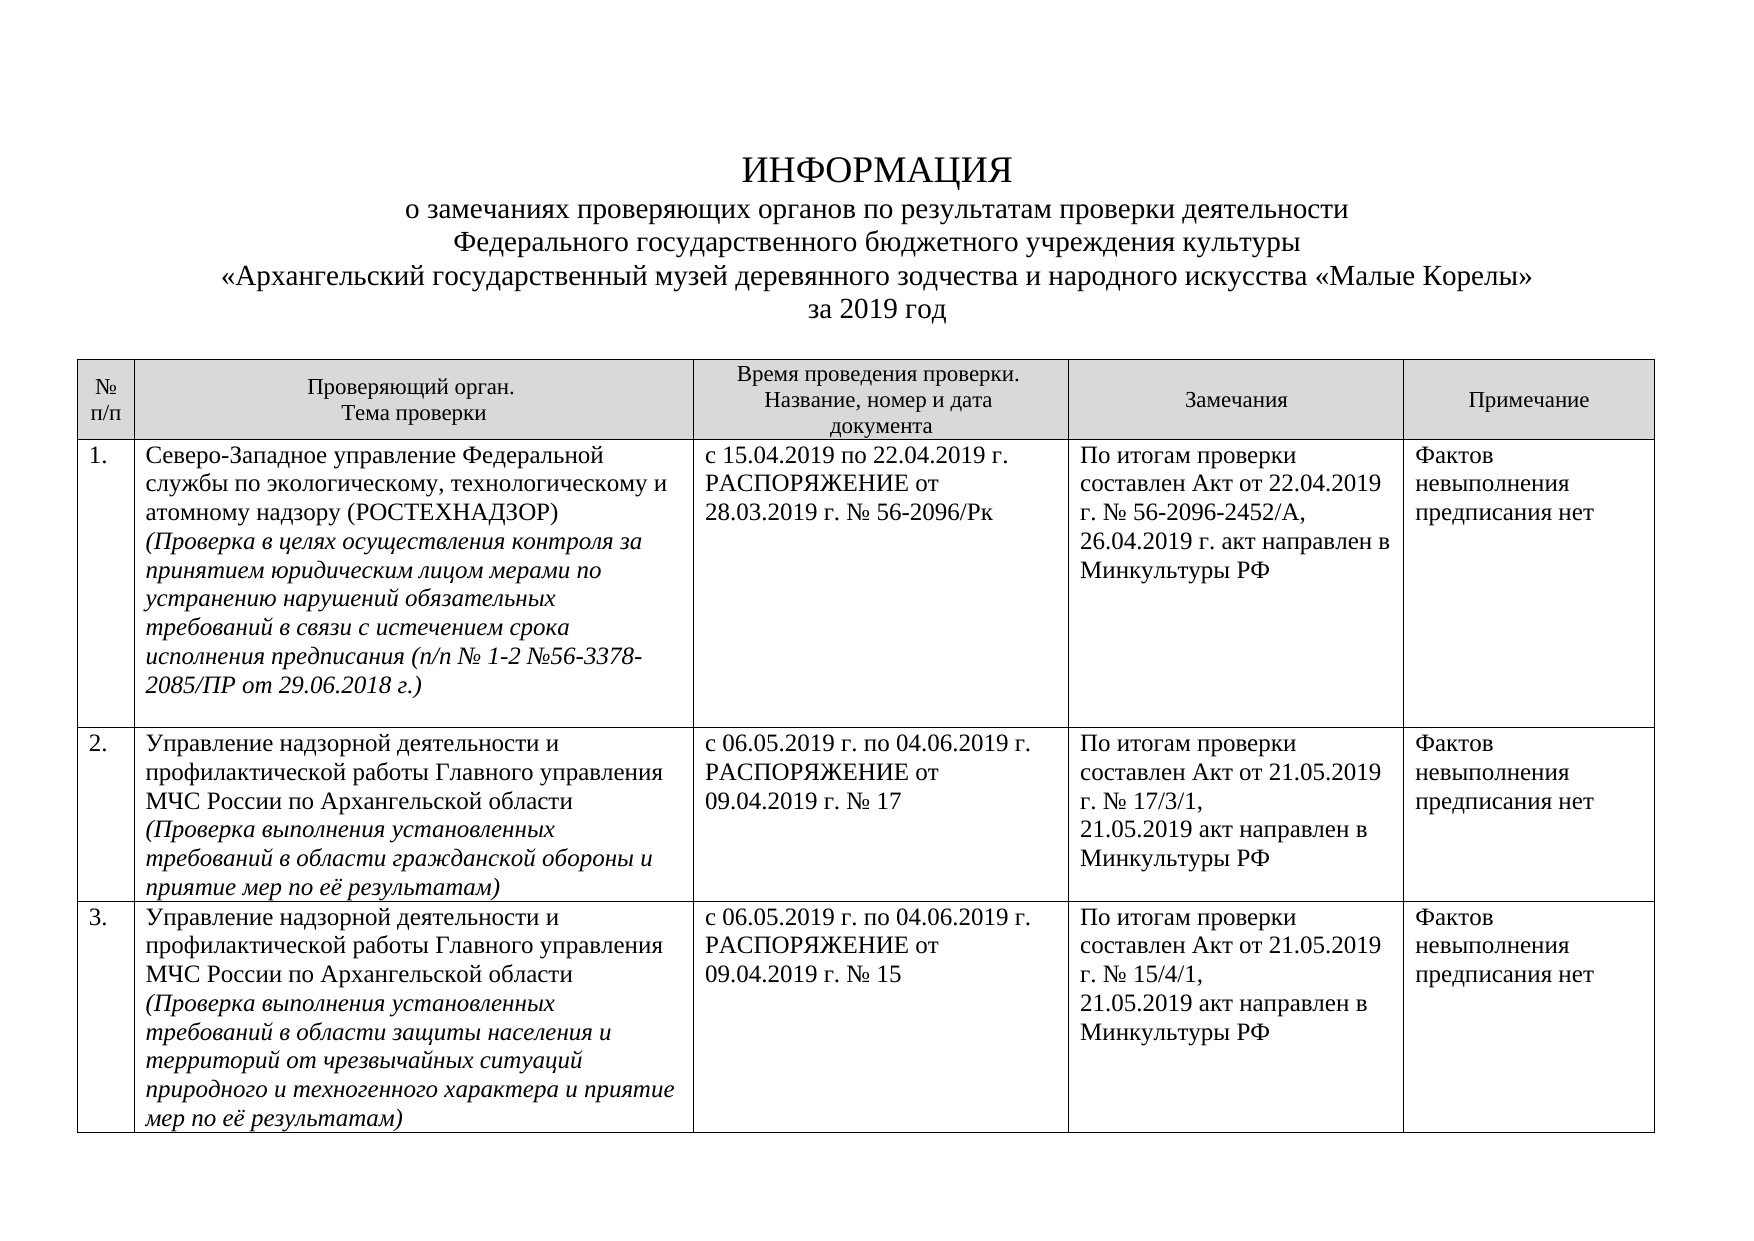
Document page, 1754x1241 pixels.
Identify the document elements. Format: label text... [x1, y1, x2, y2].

table_header № п/п [78, 360, 134, 439]
table_cell с 06.05.2019 г. по 04.06.2019 г. РАСПОРЯЖЕНИЕ от 09.04.2019 г. № 17 [694, 728, 1068, 901]
table_header Замечания [1069, 360, 1403, 439]
table_cell с 15.04.2019 по 22.04.2019 г. РАСПОРЯЖЕНИЕ от 28.03.2019 г. № 56-2096/Рк [694, 440, 1068, 727]
table_cell Управление надзорной деятельности и профилактической работы Главного управления МЧС России по Архангельской области (Проверка выполнения установленных требований в области гражданской обороны и приятие мер по её результатам) [135, 728, 693, 901]
table_cell Фактов невыполнения предписания нет [1404, 902, 1654, 1132]
table_cell Северо-Западное управление Федеральной службы по экологическому, технологическому и атомному надзору (РОСТЕХНАДЗОР) (Проверка в целях осуществления контроля за принятием юридическим лицом мерами по устранению нарушений обязательных требований в связи с истечением срока исполнения предписания (п/п № 1-2 №56-3378-2085/ПР от 29.06.2018 г.) [135, 440, 693, 727]
table_header Примечание [1404, 360, 1654, 439]
table_cell [78, 902, 134, 1132]
text за 2019 год [89, 291, 1665, 325]
text Федерального государственного бюджетного учреждения культуры [89, 224, 1665, 258]
text ИНФОРМАЦИЯ о замечаниях проверяющих органов по результатам проверки деятельности [89, 148, 1665, 224]
table_cell [78, 440, 134, 727]
table_cell [78, 728, 134, 901]
table_cell Управление надзорной деятельности и профилактической работы Главного управления МЧС России по Архангельской области (Проверка выполнения установленных требований в области защиты населения и территорий от чрезвычайных ситуаций природного и техногенного характера и приятие мер по её результатам) [135, 902, 693, 1132]
table_cell Фактов невыполнения предписания нет [1404, 728, 1654, 901]
table_header Проверяющий орган. Тема проверки [135, 360, 693, 439]
table_cell По итогам проверки составлен Акт от 21.05.2019 г. № 15/4/1, 21.05.2019 акт направлен в Минкультуры РФ [1069, 902, 1403, 1132]
table_cell с 06.05.2019 г. по 04.06.2019 г. РАСПОРЯЖЕНИЕ от 09.04.2019 г. № 15 [694, 902, 1068, 1132]
table_cell По итогам проверки составлен Акт от 21.05.2019 г. № 17/3/1, 21.05.2019 акт направлен в Минкультуры РФ [1069, 728, 1403, 901]
table_header Время проведения проверки. Название, номер и дата документа [694, 360, 1068, 439]
table_cell По итогам проверки составлен Акт от 22.04.2019 г. № 56-2096-2452/А, 26.04.2019 г. акт направлен в Минкультуры РФ [1069, 440, 1403, 727]
table_cell Фактов невыполнения предписания нет [1404, 440, 1654, 727]
text «Архангельский государственный музей деревянного зодчества и народного искусства «Малые Корелы» [89, 258, 1665, 291]
